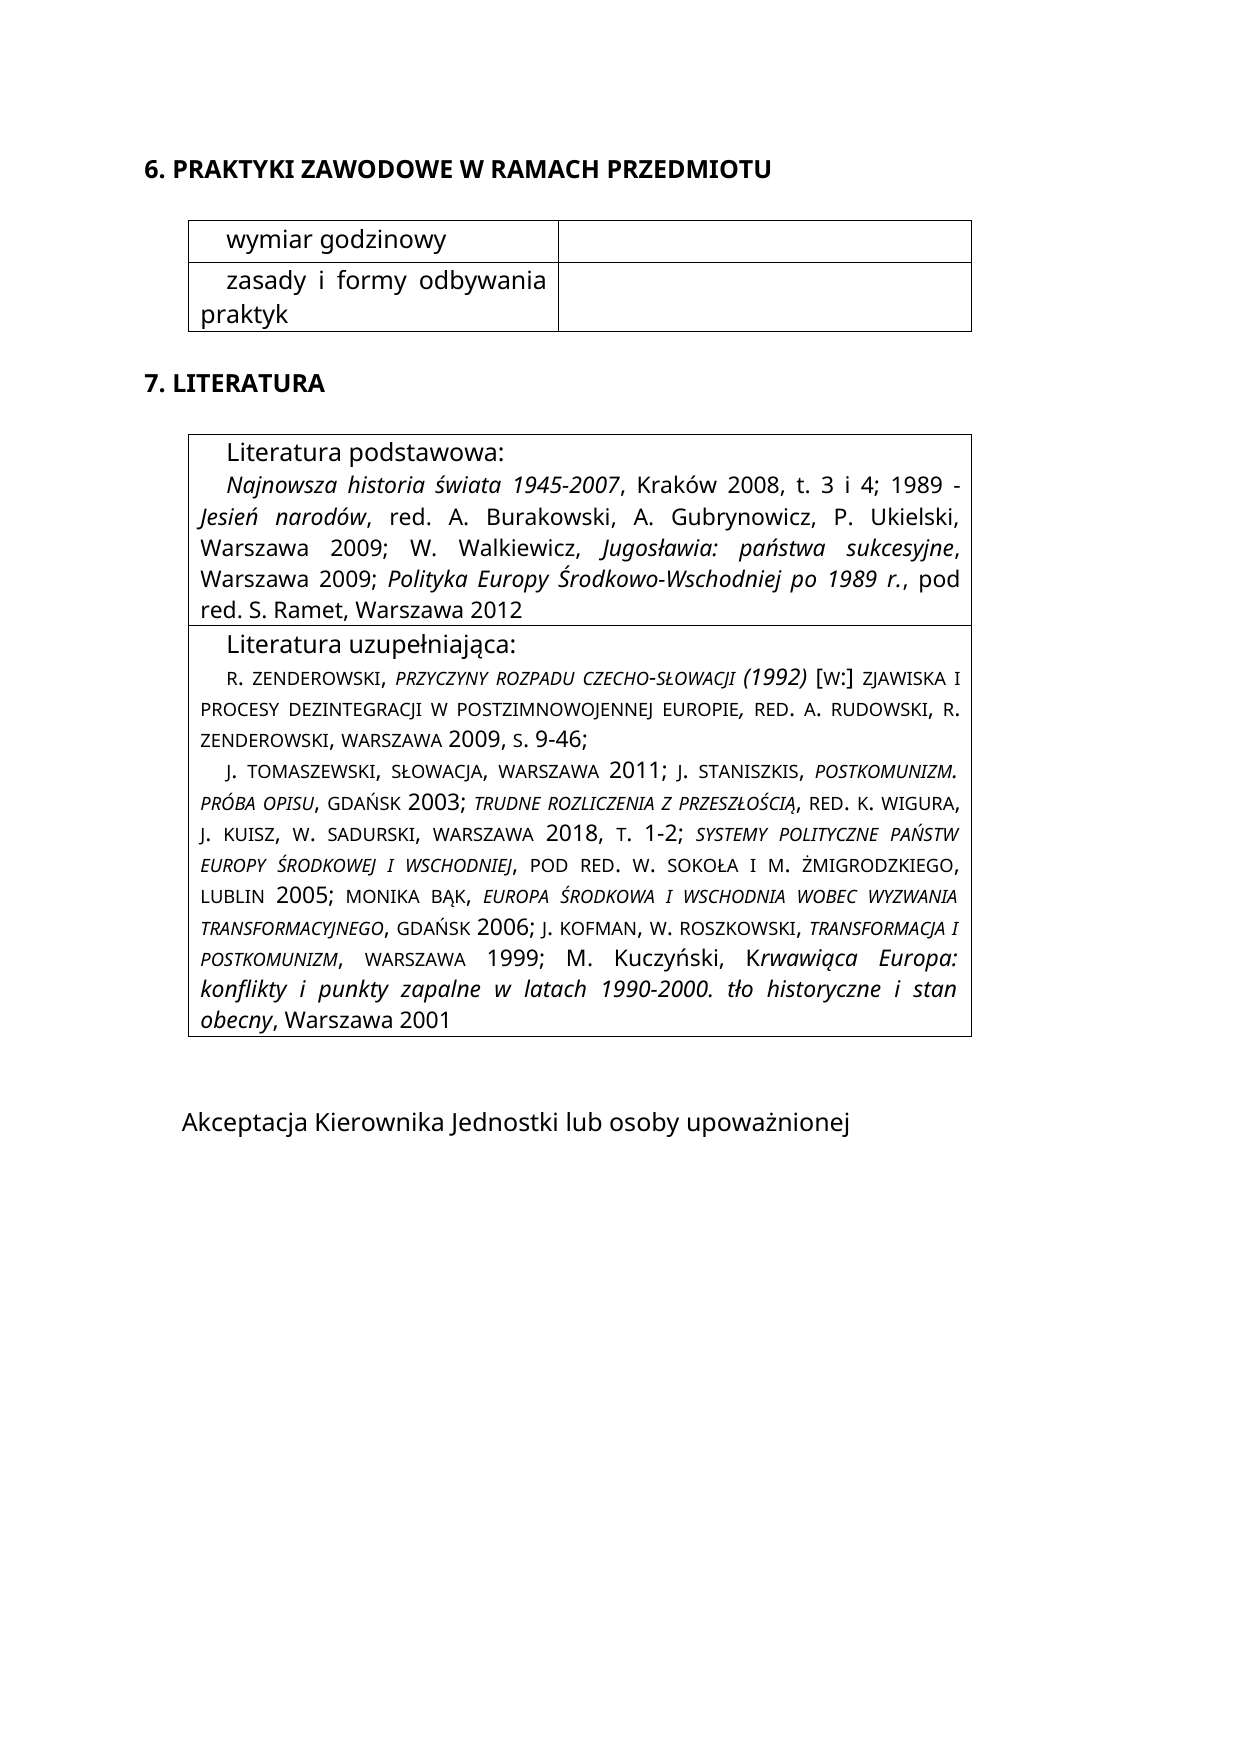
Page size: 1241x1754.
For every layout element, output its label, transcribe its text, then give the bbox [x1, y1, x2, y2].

table_header Literatura podstawowa: Najnowsza historia świata 1945-2007, Kraków 2008, t. 3 i 4; 1989 - Jesień narodów, red. A. Burakowski, A. Gubrynowicz, P. Ukielski, Warszawa 2009; W. Walkiewicz, Jugosławia: państwa sukcesyjne, Warszawa 2009; Polityka Europy Środkowo-Wschodniej po 1989 r., pod red. S. Ramet, Warszawa 2012 [189, 435, 971, 625]
text 6. PRAKTYKI ZAWODOWE W RAMACH PRZEDMIOTU [118, 152, 1122, 186]
table_cell zasady i formy odbywania praktyk [189, 263, 558, 331]
table_cell [559, 263, 971, 331]
table_header [559, 221, 971, 262]
text Akceptacja Kierownika Jednostki lub osoby upoważnionej [156, 1105, 1122, 1139]
table_cell Literatura uzupełniająca: r. zenderowski, przyczyny rozpadu czecho-słowacji (1992) [w:] zjawiska i procesy dezintegracji w postzimnowojennej europie, red. a. rudowski, r. zenderowski, warszawa 2009, s. 9-46; j. tomaszewski, słowacja, warszawa 2011; j. staniszkis, postkomunizm. próba opisu, gdańsk 2003; trudne rozliczenia z przeszłością, red. k. wigura, j. kuisz, w. sadurski, warszawa 2018, t. 1-2; systemy polityczne państw europy środkowej i wschodniej, pod red. w. sokoła i m. żmigrodzkiego, lublin 2005; monika bąk, europa środkowa i wschodnia wobec wyzwania transformacyjnego, gdańsk 2006; j. kofman, w. roszkowski, transformacja i postkomunizm, warszawa 1999; M. Kuczyński, Krwawiąca Europa: konflikty i punkty zapalne w latach 1990-2000. tło historyczne i stan obecny, Warszawa 2001 [189, 626, 971, 1036]
text 7. LITERATURA [118, 366, 1122, 400]
table_header wymiar godzinowy [189, 221, 558, 262]
